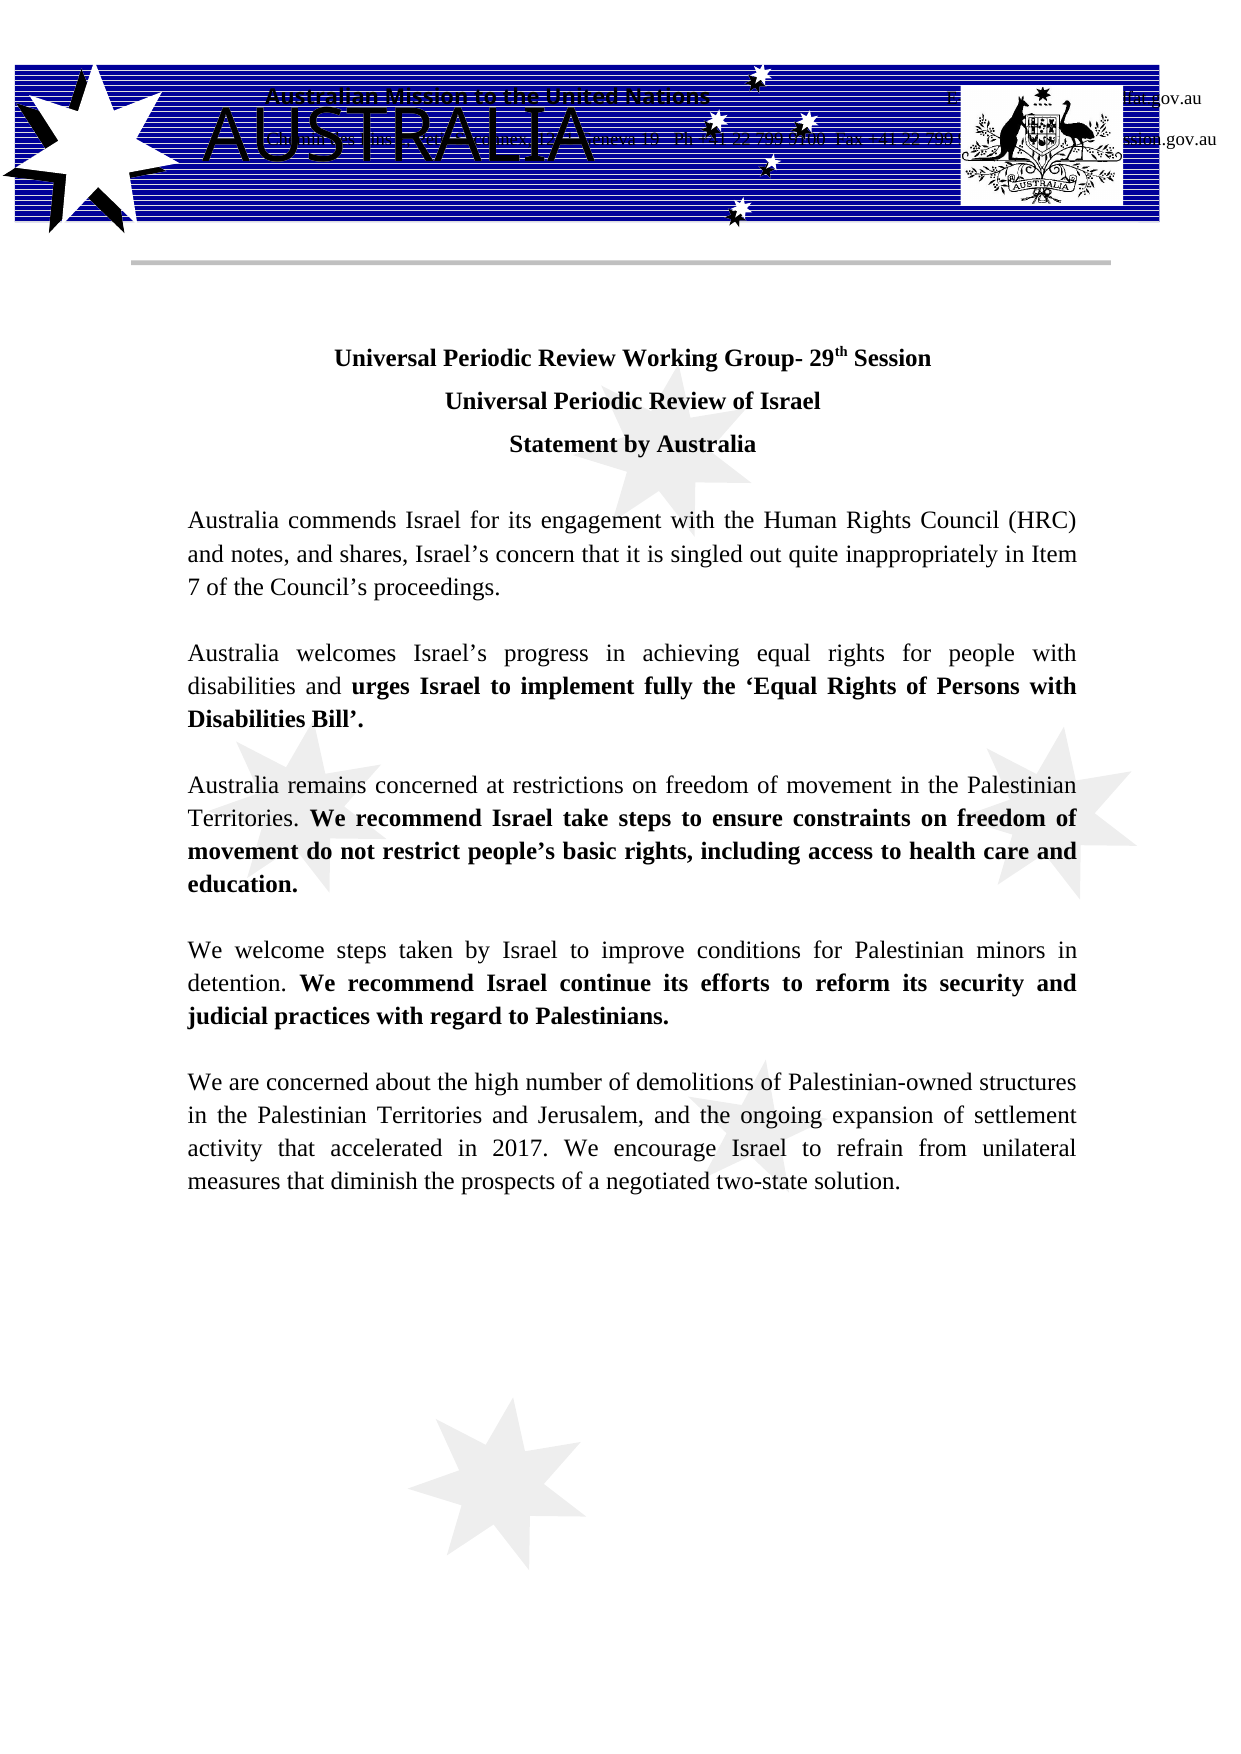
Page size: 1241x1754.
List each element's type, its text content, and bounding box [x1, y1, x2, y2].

text Australia remains concerned at restrictions on freedom of movement in the Palestinian Territories. We recommend Israel take steps to ensure constraints on freedom of movement do not restrict people’s basic rights, including access to health care and education. [187, 770, 1078, 898]
text Universal Periodic Review of Israel [187, 386, 1078, 415]
text Australia welcomes Israel’s progress in achieving equal rights for people with disabilities and urges Israel to implement fully the ‘Equal Rights of Persons with Disabilities Bill’. [187, 638, 1078, 732]
picture [960, 85, 1124, 206]
text Universal Periodic Review Working Group- 29th Session [187, 343, 1078, 372]
text Statement by Australia [187, 429, 1078, 458]
text Australia commends Israel for its engagement with the Human Rights Council (HRC) and notes, and shares, Israel’s concern that it is singled out quite inappropriately in Item 7 of the Council’s proceedings. [187, 506, 1078, 600]
text We welcome steps taken by Israel to improve conditions for Palestinian minors in detention. We recommend Israel continue its efforts to reform its security and judicial practices with regard to Palestinians. [187, 935, 1078, 1030]
text We are concerned about the high number of demolitions of Palestinian-owned structures in the Palestinian Territories and Jerusalem, and the ongoing expansion of settlement activity that accelerated in 2017. We encourage Israel to refrain from unilateral measures that diminish the prospects of a negotiated two-state solution. [187, 1067, 1078, 1195]
